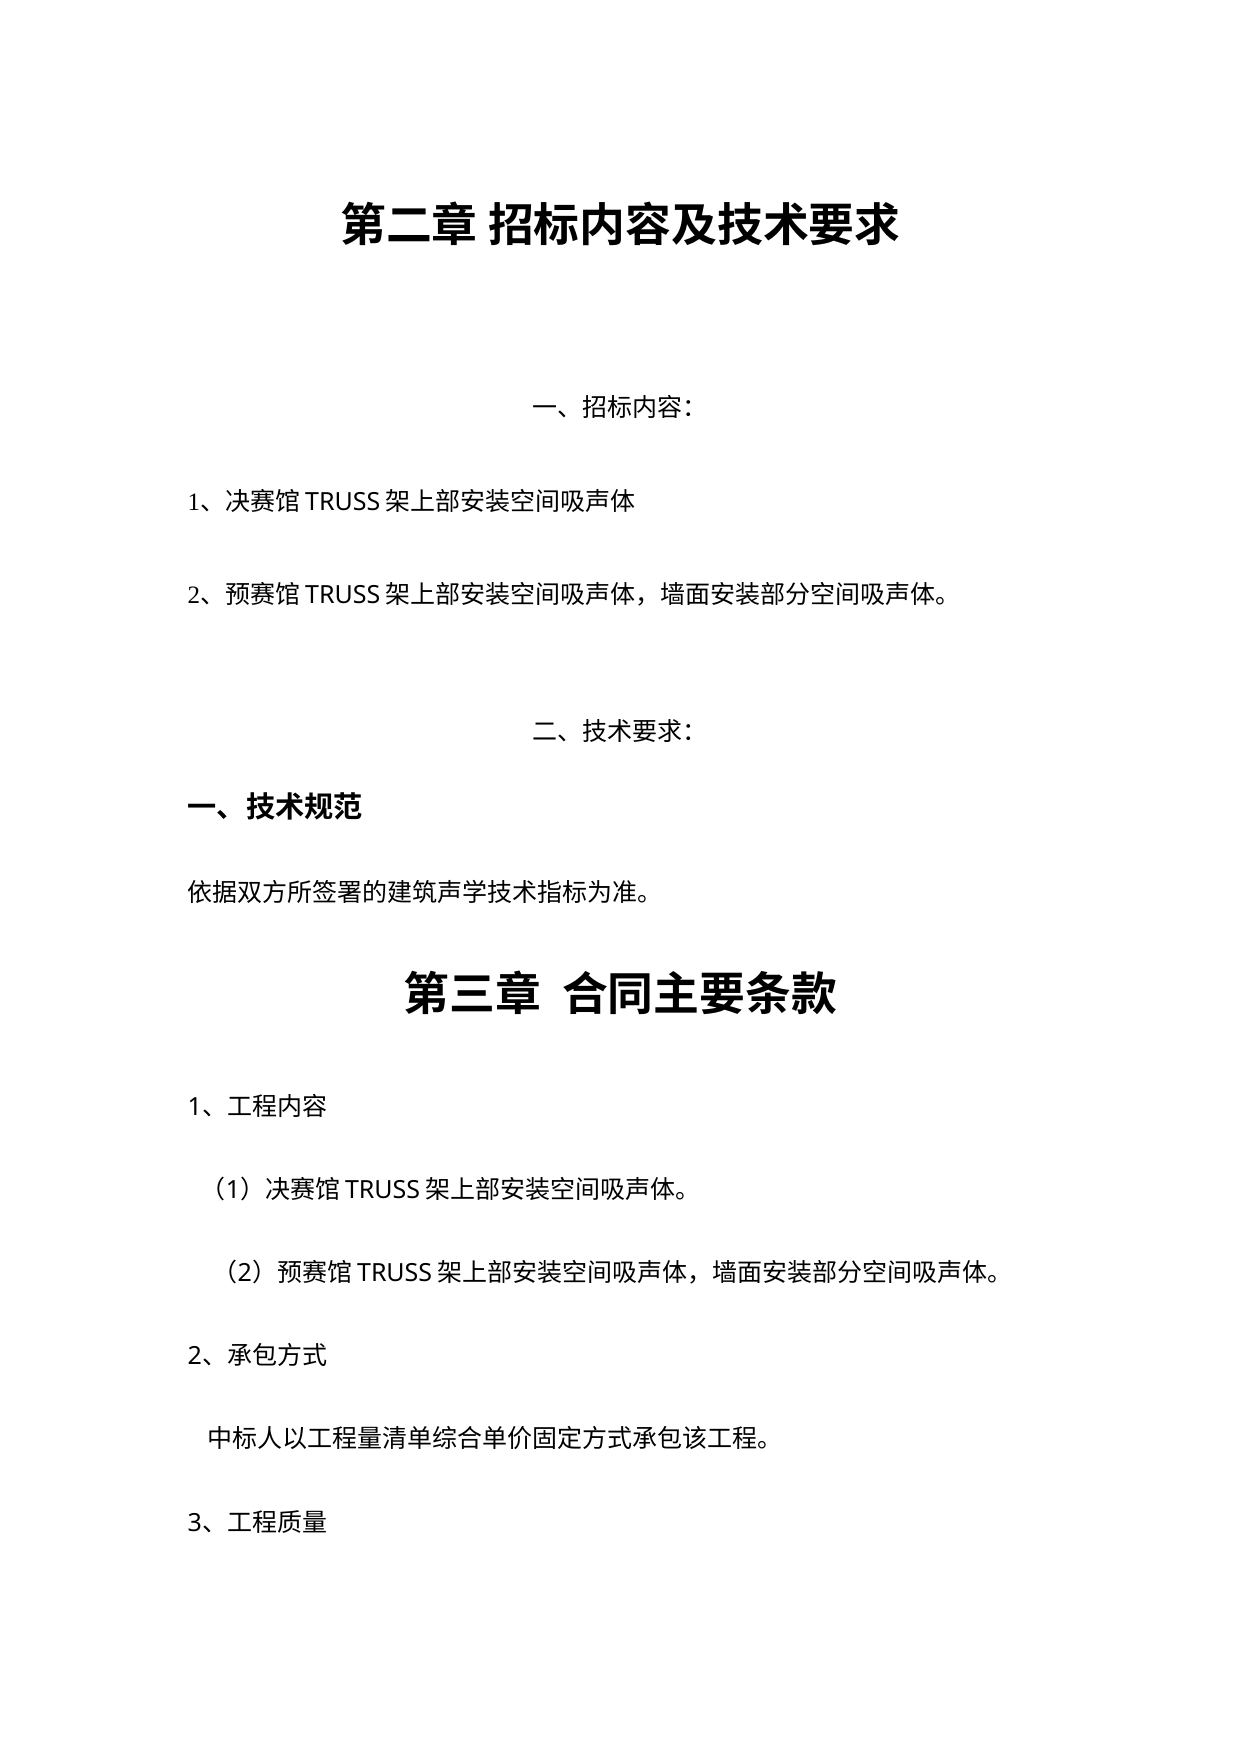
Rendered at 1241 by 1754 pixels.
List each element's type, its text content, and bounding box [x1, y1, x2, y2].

text （1）决赛馆TRUSS架上部安装空间吸声体。 [187, 1155, 1053, 1220]
text （2）预赛馆TRUSS架上部安装空间吸声体，墙面安装部分空间吸声体。 [187, 1238, 1053, 1303]
text 第三章 合同主要条款 [187, 941, 1053, 1039]
text 2、预赛馆TRUSS架上部安装空间吸声体，墙面安装部分空间吸声体。 [187, 560, 1053, 625]
subtitle 第二章 招标内容及技术要求 [187, 172, 1053, 270]
text 中标人以工程量清单综合单价固定方式承包该工程。 [187, 1404, 1053, 1469]
text 二、技术要求： [187, 697, 1053, 762]
text 一、招标内容： [187, 373, 1053, 438]
text 1、工程内容 [187, 1072, 1053, 1137]
text 2、承包方式 [187, 1321, 1053, 1386]
text 依据双方所签署的建筑声学技术指标为准。 [187, 858, 1053, 923]
text 3、工程质量 [187, 1488, 1053, 1553]
text 一、技术规范 [187, 772, 1053, 837]
text 1、决赛馆TRUSS架上部安装空间吸声体 [187, 467, 1053, 532]
